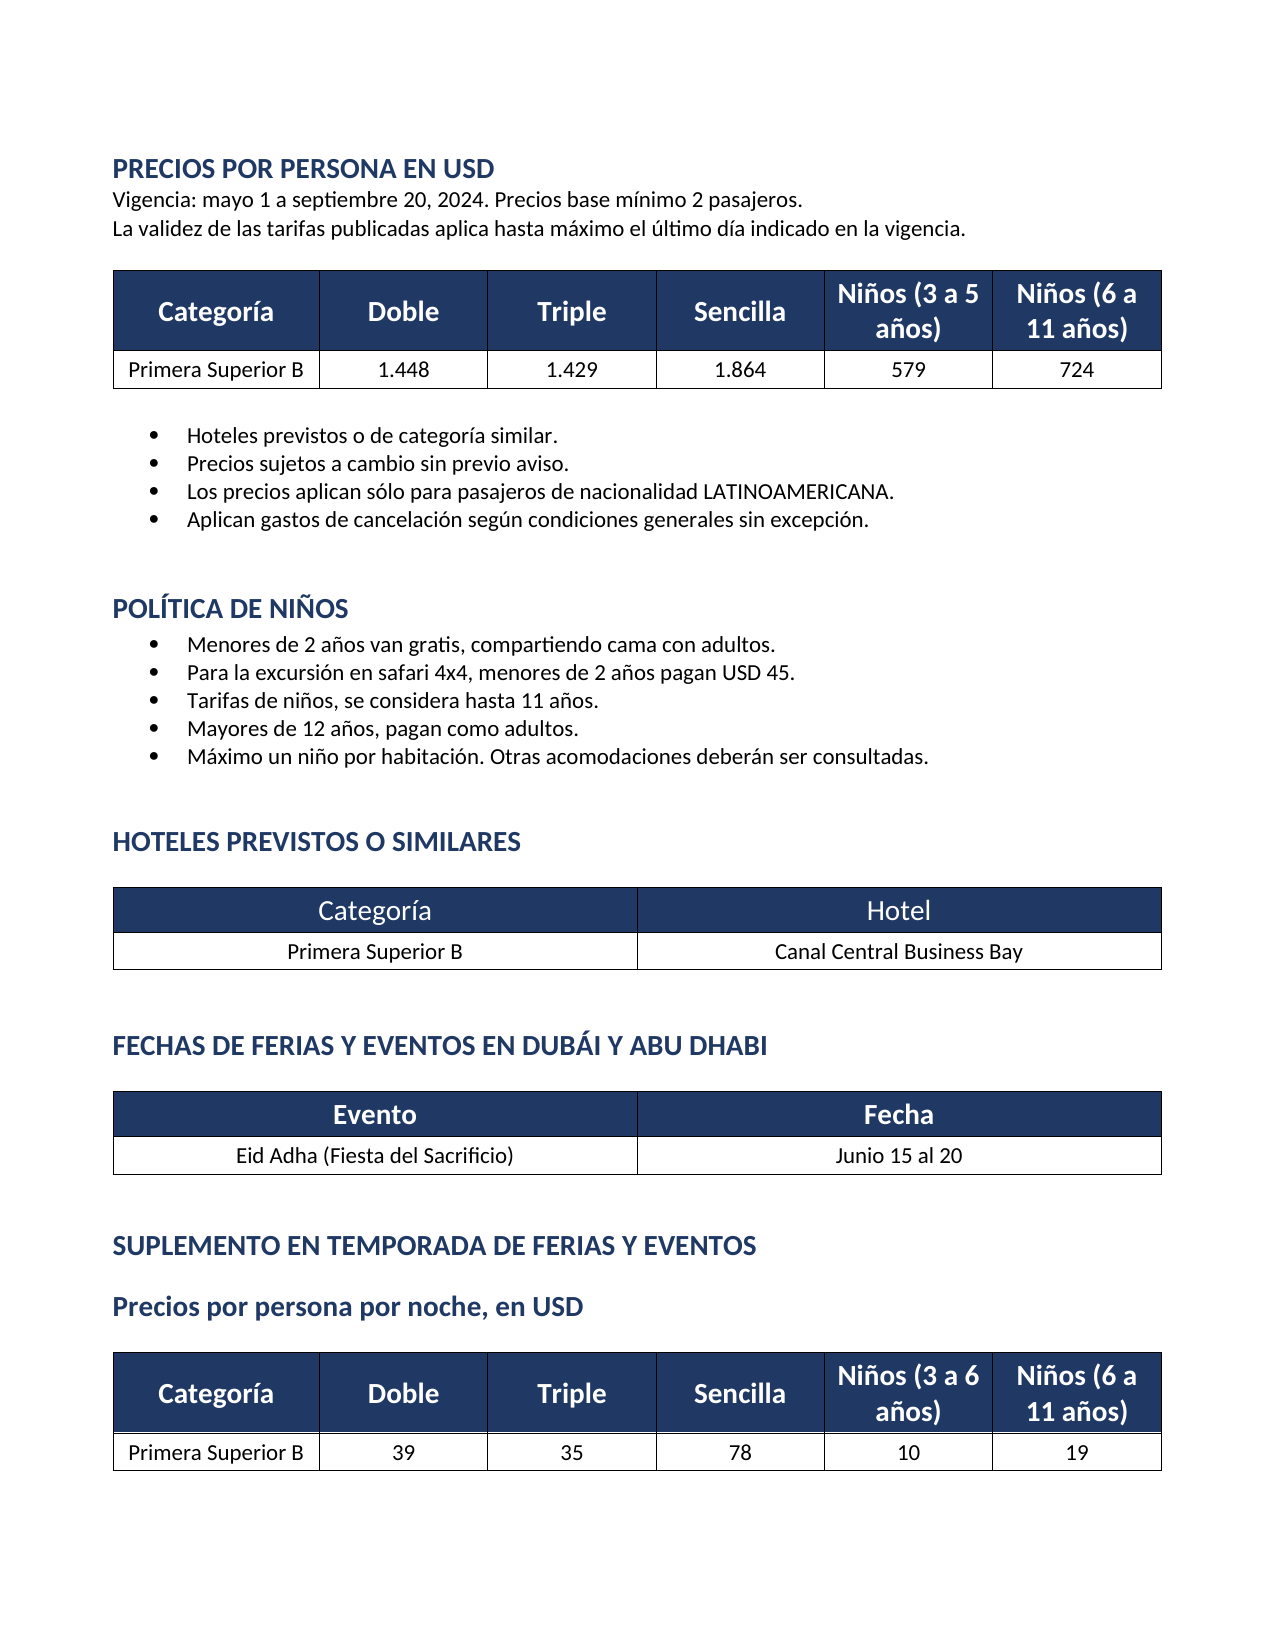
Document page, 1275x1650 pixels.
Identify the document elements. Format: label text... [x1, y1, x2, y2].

table_header Categoría [114, 1353, 319, 1432]
text HOTELES PREVISTOS O SIMILARES [112, 823, 1162, 859]
table_cell 39 [320, 1434, 487, 1470]
table_header Sencilla [657, 271, 824, 350]
table_cell 78 [657, 1434, 824, 1470]
text Menores de 2 años van gratis, compartiendo cama con adultos. [150, 630, 1162, 658]
table_cell 35 [488, 1434, 656, 1470]
table_header Fecha [638, 1092, 1161, 1136]
table_cell 1.448 [320, 351, 487, 388]
text Mayores de 12 años, pagan como adultos. [150, 714, 1162, 742]
table_header Niños (3 a 5 años) [825, 271, 992, 350]
text Aplican gastos de cancelación según condiciones generales sin excepción. [150, 505, 1162, 533]
text Los precios aplican sólo para pasajeros de nacionalidad LATINOAMERICANA. [150, 477, 1162, 505]
text FECHAS DE FERIAS Y EVENTOS EN DUBÁI Y ABU DHABI [112, 1027, 1162, 1063]
table_header Evento [114, 1092, 637, 1136]
text Hoteles previstos o de categoría similar. [150, 421, 1162, 449]
table_header Niños (6 a 11 años) [993, 271, 1161, 350]
text La validez de las tarifas publicadas aplica hasta máximo el último día indicado en la vigencia. [112, 214, 1162, 242]
text Vigencia: mayo 1 a septiembre 20, 2024. Precios base mínimo 2 pasajeros. [112, 186, 1162, 214]
table_cell 10 [825, 1434, 992, 1470]
table_header Categoría [114, 271, 319, 350]
text Máximo un niño por habitación. Otras acomodaciones deberán ser consultadas. [150, 742, 1162, 770]
table_cell 19 [993, 1434, 1161, 1470]
text PRECIOS POR PERSONA EN USD [112, 150, 1162, 186]
text Para la excursión en safari 4x4, menores de 2 años pagan USD 45. [150, 658, 1162, 686]
table_header Hotel [638, 888, 1161, 932]
text POLÍTICA DE NIÑOS [112, 590, 1162, 626]
table_header Niños (6 a 11 años) [993, 1353, 1161, 1432]
text Precios sujetos a cambio sin previo aviso. [150, 449, 1162, 477]
table_header Triple [488, 1353, 656, 1432]
table_cell Primera Superior B [114, 933, 637, 969]
table_cell Eid Adha (Fiesta del Sacrificio) [114, 1137, 637, 1173]
table_header Sencilla [657, 1353, 824, 1432]
table_header Triple [488, 271, 656, 350]
table_cell 579 [825, 351, 992, 388]
table_header Categoría [114, 888, 637, 932]
text Precios por persona por noche, en USD [112, 1288, 1162, 1324]
table_cell Canal Central Business Bay [638, 933, 1161, 969]
table_header Doble [320, 1353, 487, 1432]
table_cell Primera Superior B [114, 1434, 319, 1470]
table_header Doble [320, 271, 487, 350]
table_cell 1.864 [657, 351, 824, 388]
table_cell Junio 15 al 20 [638, 1137, 1161, 1173]
table_cell 1.429 [488, 351, 656, 388]
table_cell 724 [993, 351, 1161, 388]
text SUPLEMENTO EN TEMPORADA DE FERIAS Y EVENTOS [112, 1227, 1162, 1263]
table_cell Primera Superior B [114, 351, 319, 388]
text Tarifas de niños, se considera hasta 11 años. [150, 686, 1162, 714]
table_header Niños (3 a 6 años) [825, 1353, 992, 1432]
